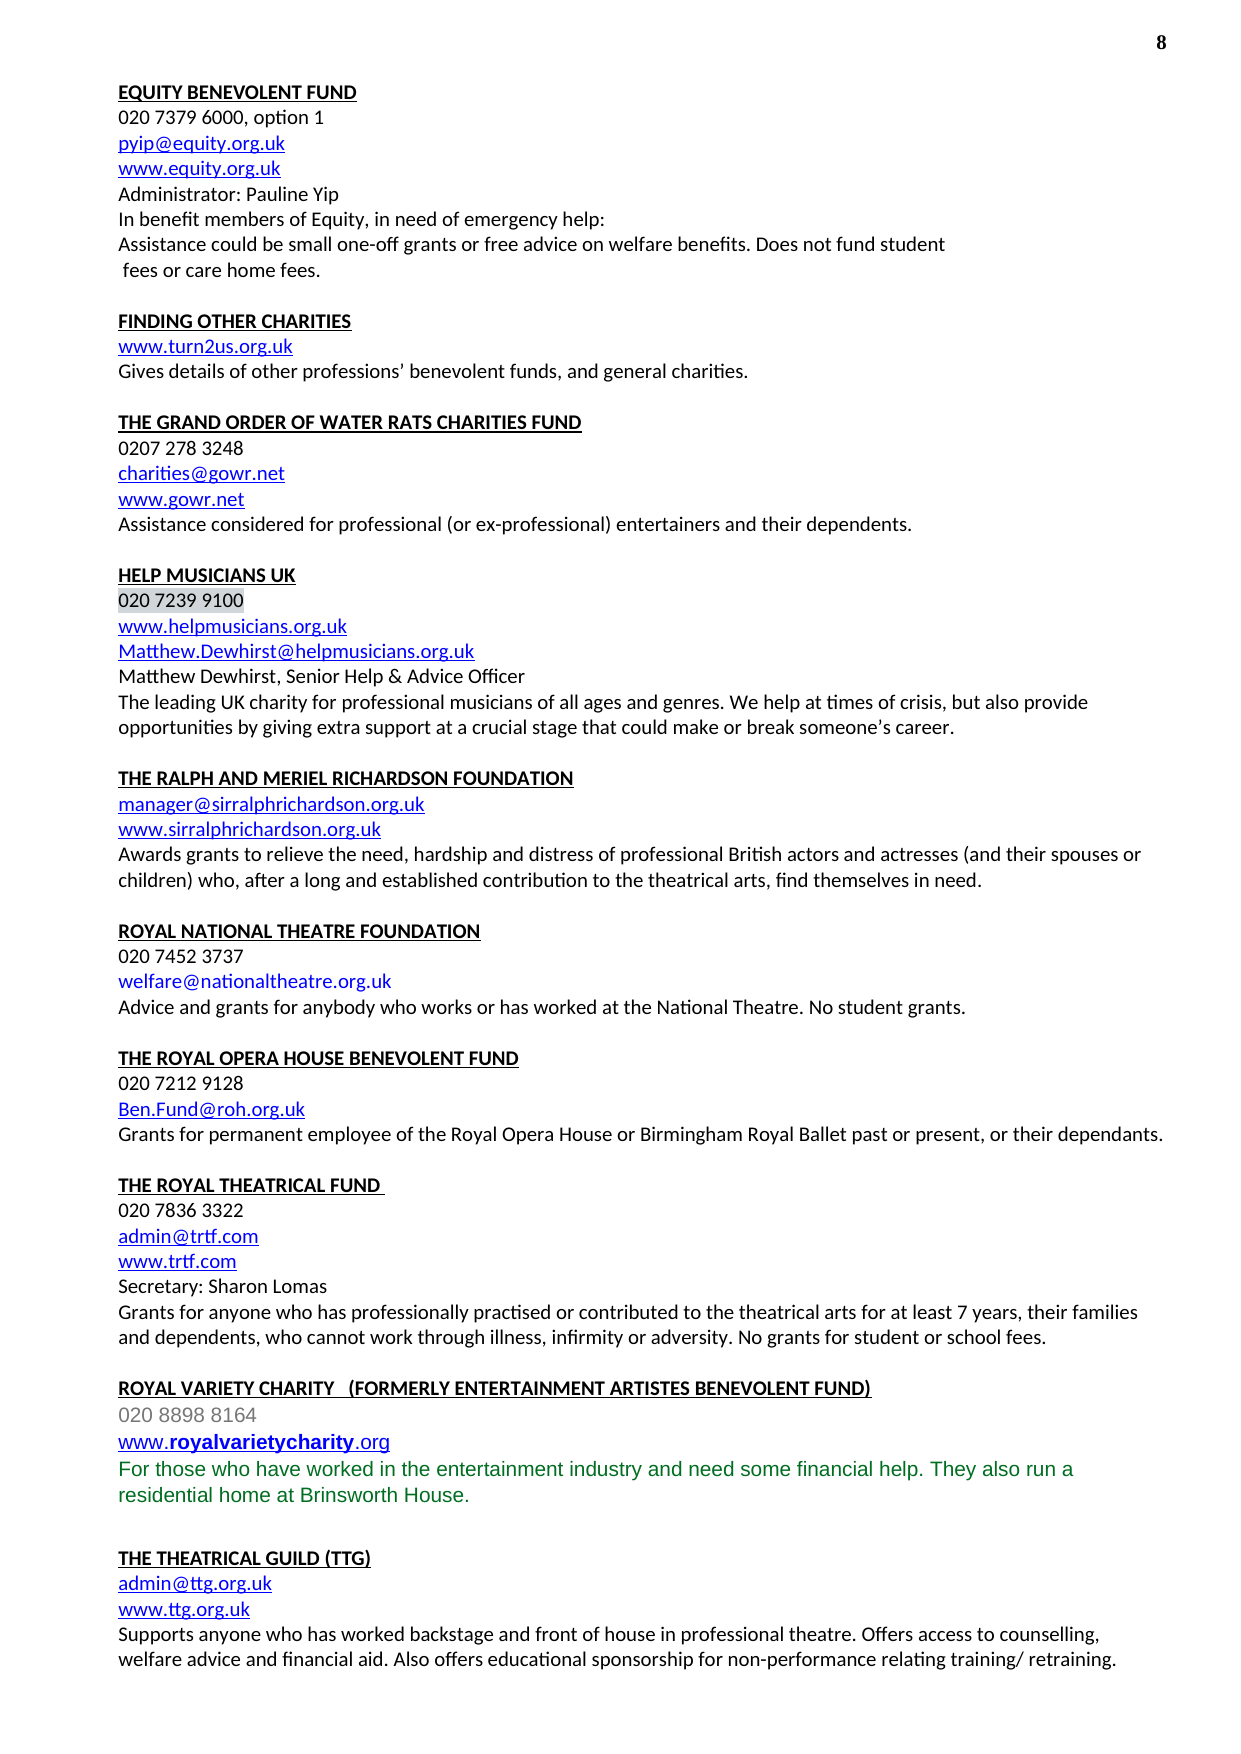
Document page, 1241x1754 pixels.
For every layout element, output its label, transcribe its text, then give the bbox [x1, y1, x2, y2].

text admin@trtf.com [118, 1223, 1166, 1248]
text welfare@nationaltheatre.org.uk [118, 969, 1166, 994]
text www.turn2us.org.uk [118, 333, 1166, 359]
text Royal National Theatre Foundation [118, 918, 1166, 943]
text Supports anyone who has worked backstage and front of house in professional theatre. Offers access to counselling, welfare advice and financial aid. Also offers educational sponsorship for non-performance relating training/ retraining. [118, 1621, 1166, 1672]
text Assistance considered for professional (or ex-professional) entertainers and their dependents. [118, 511, 1166, 537]
text THE ROYAL THEATRICAL FUND [118, 1172, 1166, 1197]
text pyip@equity.org.uk [118, 130, 1166, 155]
text Help Musicians UK [118, 562, 1166, 587]
text www.equity.org.uk [118, 155, 1166, 181]
text ROYAL VARIETY CHARITY (FORMERLY ENTERTAINMENT ARTISTES BENEVOLENT FUND) [118, 1375, 1166, 1401]
text For those who have worked in the entertainment industry and need some financial help. They also run a residential home at Brinsworth House. [118, 1454, 1166, 1507]
text Secretary: Sharon Lomas [118, 1274, 1166, 1299]
text Advice and grants for anybody who works or has worked at the National Theatre. No student grants. [118, 994, 1166, 1019]
subtitle THE THEATRICAL GUILD (TTG) [118, 1545, 1166, 1570]
text The leading UK charity for professional musicians of all ages and genres. We help at times of crisis, but also provide opportunities by giving extra support at a crucial stage that could make or break someone’s career. [118, 689, 1166, 740]
text Grants for anyone who has professionally practised or contributed to the theatrical arts for at least 7 years, their families and dependents, who cannot work through illness, infirmity or adversity. No grants for student or school fees. [118, 1299, 1166, 1350]
text 020 7836 3322 [118, 1197, 1166, 1223]
text In benefit members of Equity, in need of emergency help: [118, 206, 1166, 232]
text Ben.Fund@roh.org.uk [118, 1096, 1166, 1121]
text www.gowr.net [118, 486, 1166, 511]
text THE GRAND ORDER OF WATER RATS CHARITIES FUND [118, 409, 1166, 435]
text 020 7452 3737 [118, 943, 1166, 969]
text www.trtf.com [118, 1248, 1166, 1274]
text 0207 278 3248 [118, 435, 1166, 460]
text www.royalvarietycharity.org [118, 1427, 1166, 1454]
text The Ralph and Meriel Richardson Foundation [118, 765, 1166, 791]
text 020 8898 8164 [118, 1401, 1166, 1427]
text 020 7239 9100 [118, 587, 1166, 613]
text manager@sirralphrichardson.org.uk [118, 791, 1166, 816]
subtitle EQUITY BENEVOLENT FUND [118, 79, 1166, 104]
text Grants for permanent employee of the Royal Opera House or Birmingham Royal Ballet past or present, or their dependants. [118, 1121, 1166, 1147]
text Administrator: Pauline Yip [118, 181, 1166, 206]
text THE ROYAL OPERA HOUSE BENEVOLENT FUND [118, 1045, 1166, 1070]
text www.ttg.org.uk [118, 1596, 1166, 1621]
text Matthew.Dewhirst@helpmusicians.org.uk [118, 638, 1166, 664]
text Assistance could be small one-off grants or free advice on welfare benefits. Does not fund student [118, 232, 1166, 257]
text 020 7379 6000, option 1 [118, 104, 1166, 130]
text 020 7212 9128 [118, 1070, 1166, 1096]
text fees or care home fees. [118, 257, 1166, 282]
text admin@ttg.org.uk [118, 1570, 1166, 1596]
text FINDING OTHER CHARITIES [118, 308, 1166, 333]
text Awards grants to relieve the need, hardship and distress of professional British actors and actresses (and their spouses or children) who, after a long and established contribution to the theatrical arts, find themselves in need. [118, 842, 1166, 892]
text Gives details of other professions’ benevolent funds, and general charities. [118, 359, 1166, 384]
text www.sirralphrichardson.org.uk [118, 816, 1166, 842]
text www.helpmusicians.org.uk [118, 613, 1166, 638]
text charities@gowr.net [118, 460, 1166, 486]
text Matthew Dewhirst, Senior Help & Advice Officer [118, 664, 1166, 689]
